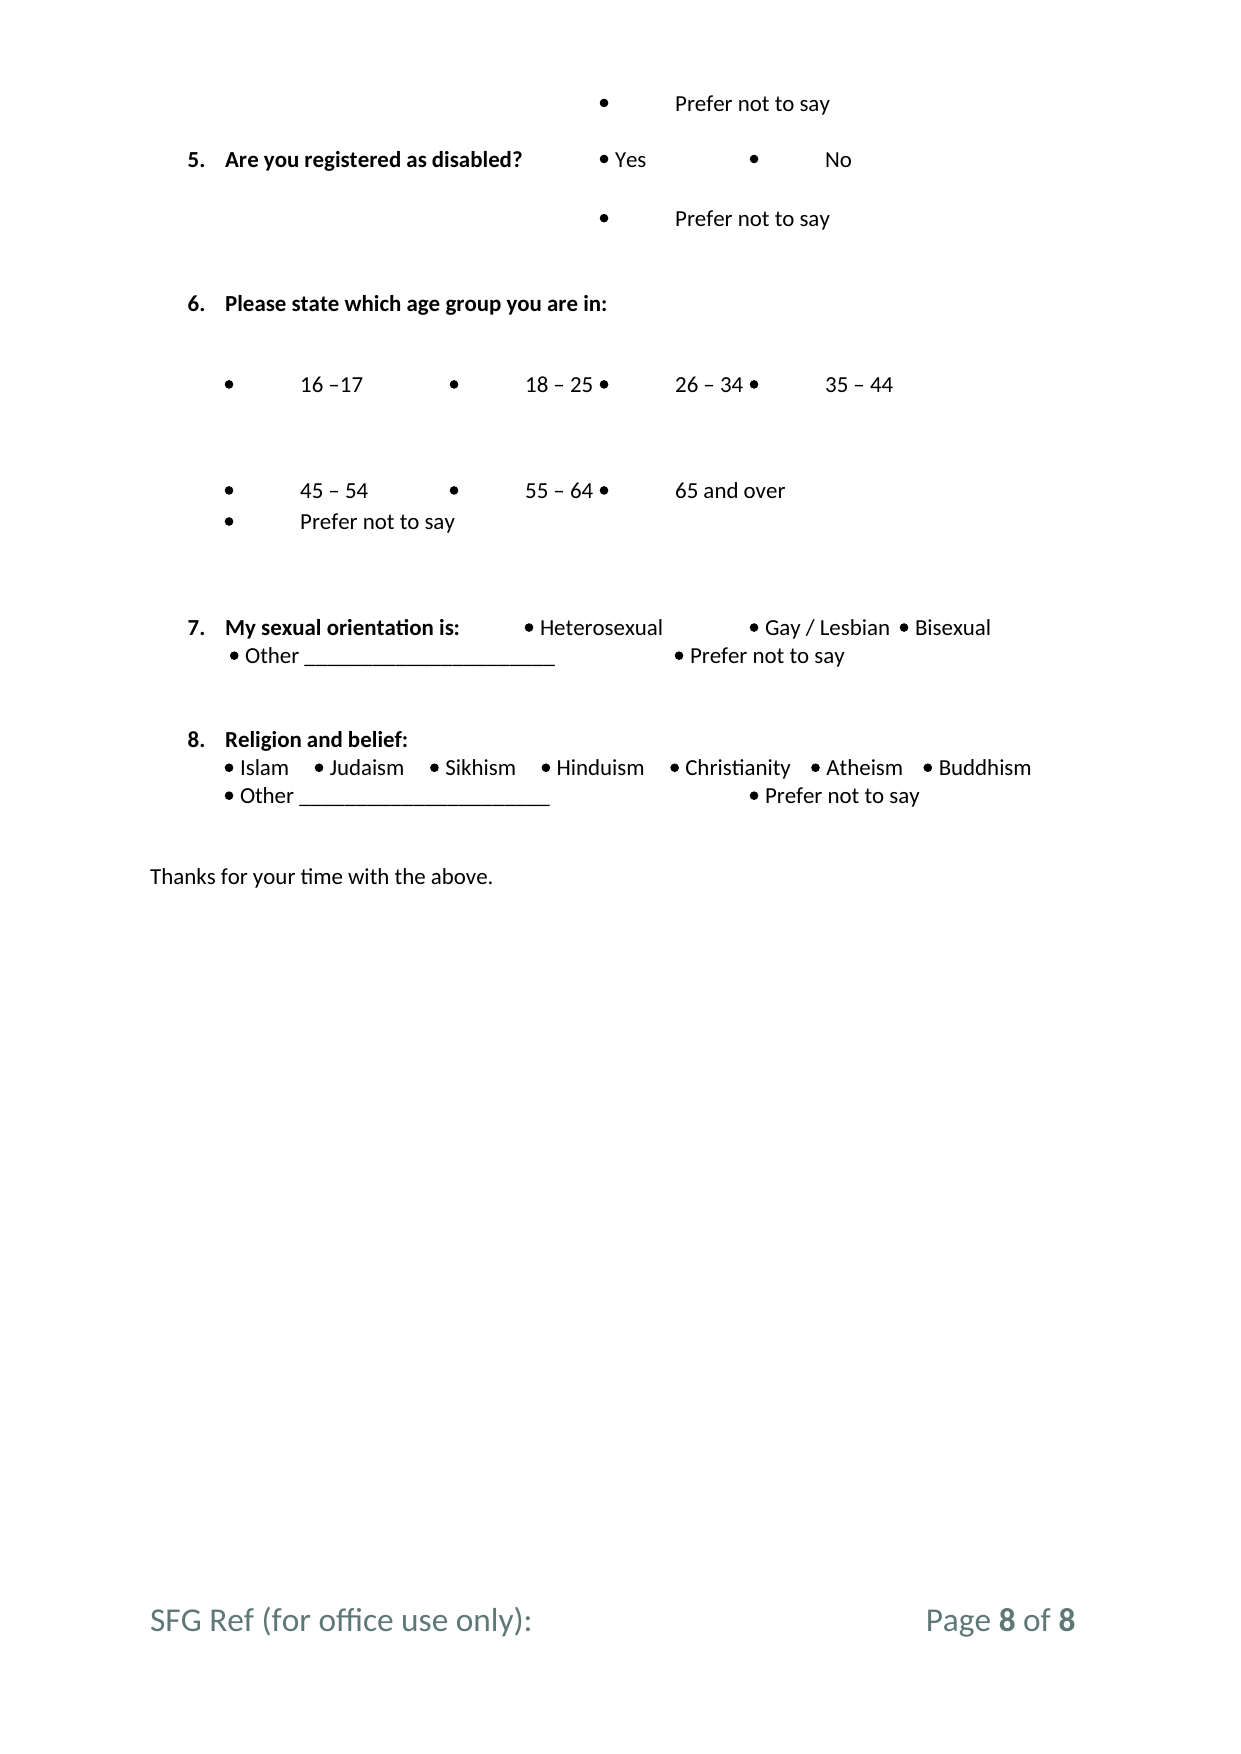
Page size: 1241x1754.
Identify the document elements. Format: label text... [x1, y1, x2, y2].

list Religion and belief: Islam Judaism Sikhism Hinduism Christianity Atheism Buddhism Other ______________________ Prefer not to say [187, 725, 1090, 809]
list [187, 89, 1090, 145]
list My sexual orientation is: Heterosexual Gay / Lesbian Bisexual Other ______________________ Prefer not to say [187, 613, 1090, 725]
list Are you registered as disabled? Yes No [187, 145, 1090, 173]
text Thanks for your time with the above. [150, 862, 1090, 891]
list Please state which age group you are in: [187, 289, 1090, 317]
text 45 – 54 55 – 64 65 and over Prefer not to say [225, 476, 1090, 535]
text 16 –17 18 – 25 26 – 34 35 – 44 [150, 370, 1090, 398]
text Prefer not to say [600, 173, 1090, 264]
